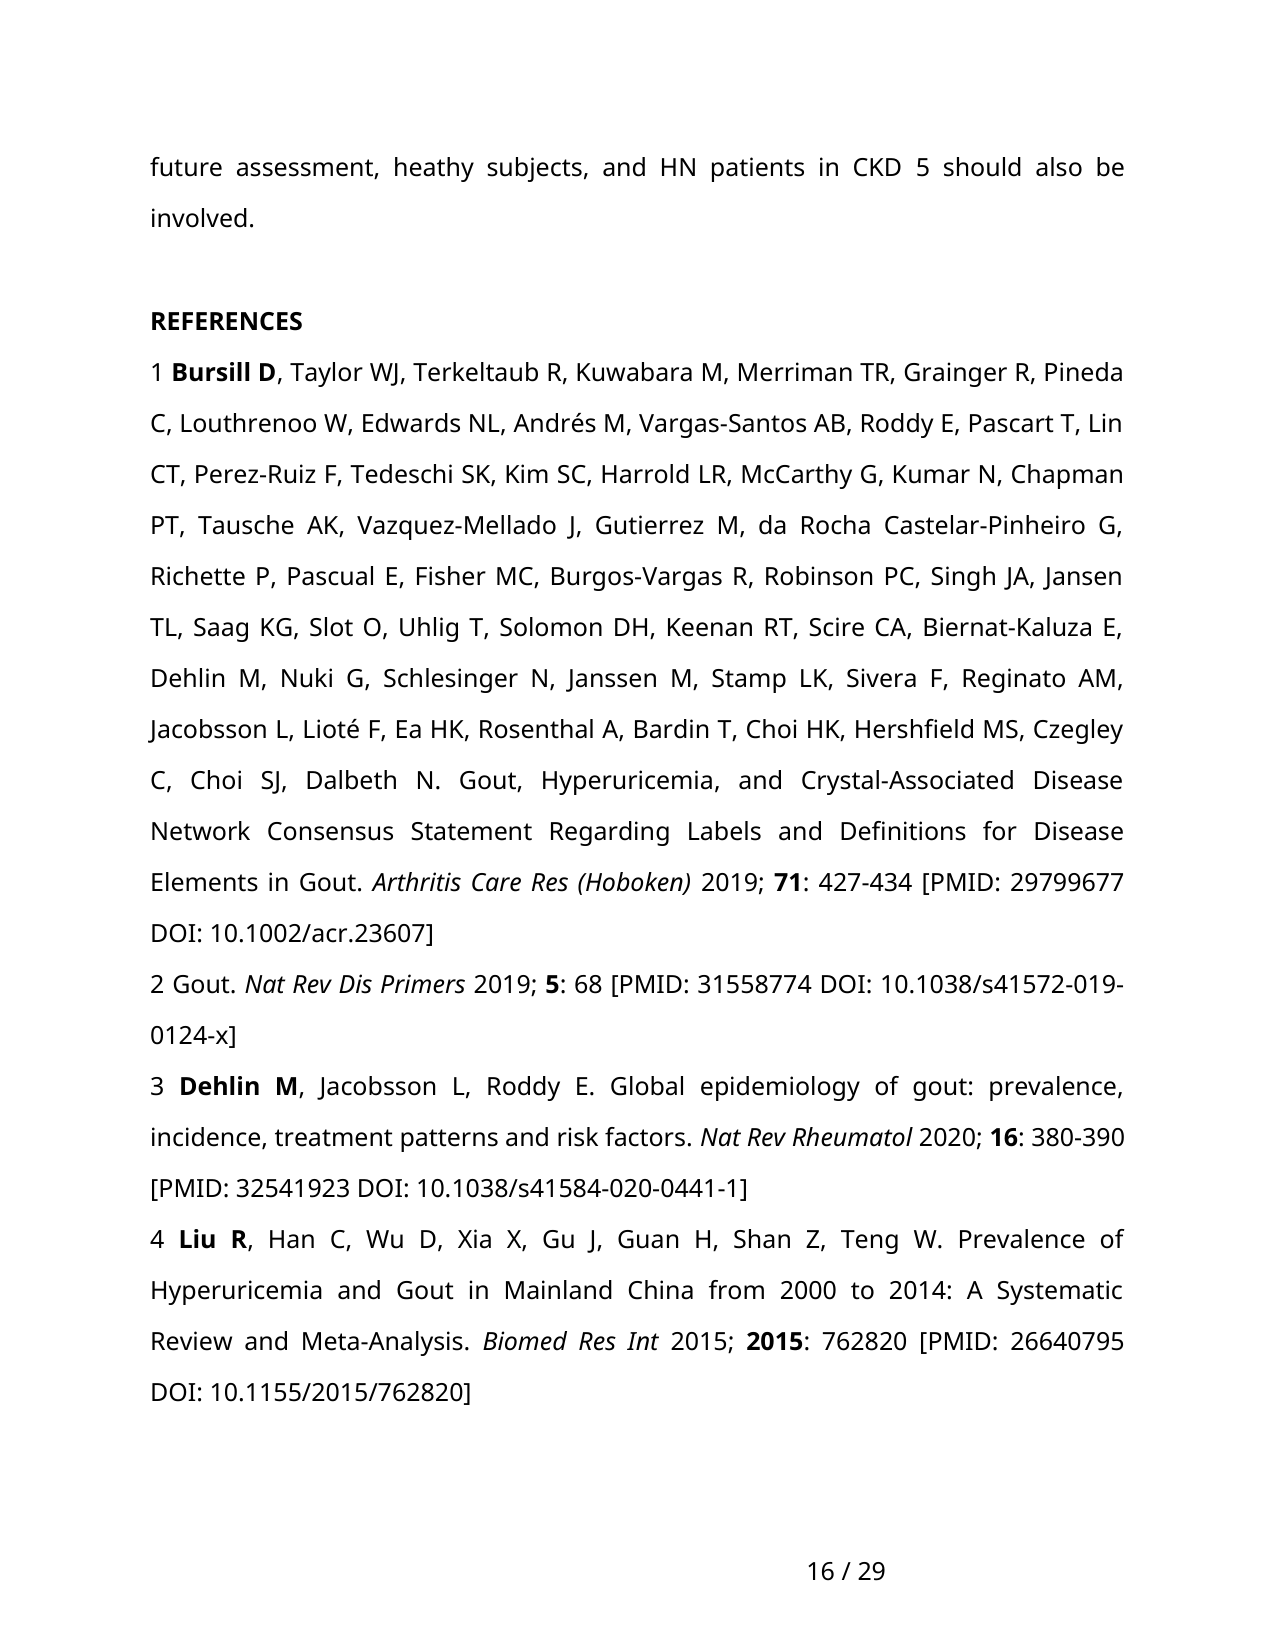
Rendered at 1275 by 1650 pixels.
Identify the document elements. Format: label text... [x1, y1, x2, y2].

text 1 Bursill D, Taylor WJ, Terkeltaub R, Kuwabara M, Merriman TR, Grainger R, Pineda C, Louthrenoo W, Edwards NL, Andrés M, Vargas-Santos AB, Roddy E, Pascart T, Lin CT, Perez-Ruiz F, Tedeschi SK, Kim SC, Harrold LR, McCarthy G, Kumar N, Chapman PT, Tausche AK, Vazquez-Mellado J, Gutierrez M, da Rocha Castelar-Pinheiro G, Richette P, Pascual E, Fisher MC, Burgos-Vargas R, Robinson PC, Singh JA, Jansen TL, Saag KG, Slot O, Uhlig T, Solomon DH, Keenan RT, Scire CA, Biernat-Kaluza E, Dehlin M, Nuki G, Schlesinger N, Janssen M, Stamp LK, Sivera F, Reginato AM, Jacobsson L, Lioté F, Ea HK, Rosenthal A, Bardin T, Choi HK, Hershfield MS, Czegley C, Choi SJ, Dalbeth N. Gout, Hyperuricemia, and Crystal-Associated Disease Network Consensus Statement Regarding Labels and Definitions for Disease Elements in Gout. Arthritis Care Res (Hoboken) 2019; 71: 427-434 [PMID: 29799677 DOI: 10.1002/acr.23607] [150, 354, 1125, 950]
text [150, 150, 1125, 235]
text 2 Gout. Nat Rev Dis Primers 2019; 5: 68 [PMID: 31558774 DOI: 10.1038/s41572-019-0124-x] [150, 967, 1125, 1052]
text REFERENCES [150, 303, 1125, 337]
text 3 Dehlin M, Jacobsson L, Roddy E. Global epidemiology of gout: prevalence, incidence, treatment patterns and risk factors. Nat Rev Rheumatol 2020; 16: 380-390 [PMID: 32541923 DOI: 10.1038/s41584-020-0441-1] [150, 1069, 1125, 1205]
text 4 Liu R, Han C, Wu D, Xia X, Gu J, Guan H, Shan Z, Teng W. Prevalence of Hyperuricemia and Gout in Mainland China from 2000 to 2014: A Systematic Review and Meta-Analysis. Biomed Res Int 2015; 2015: 762820 [PMID: 26640795 DOI: 10.1155/2015/762820] [150, 1222, 1125, 1409]
